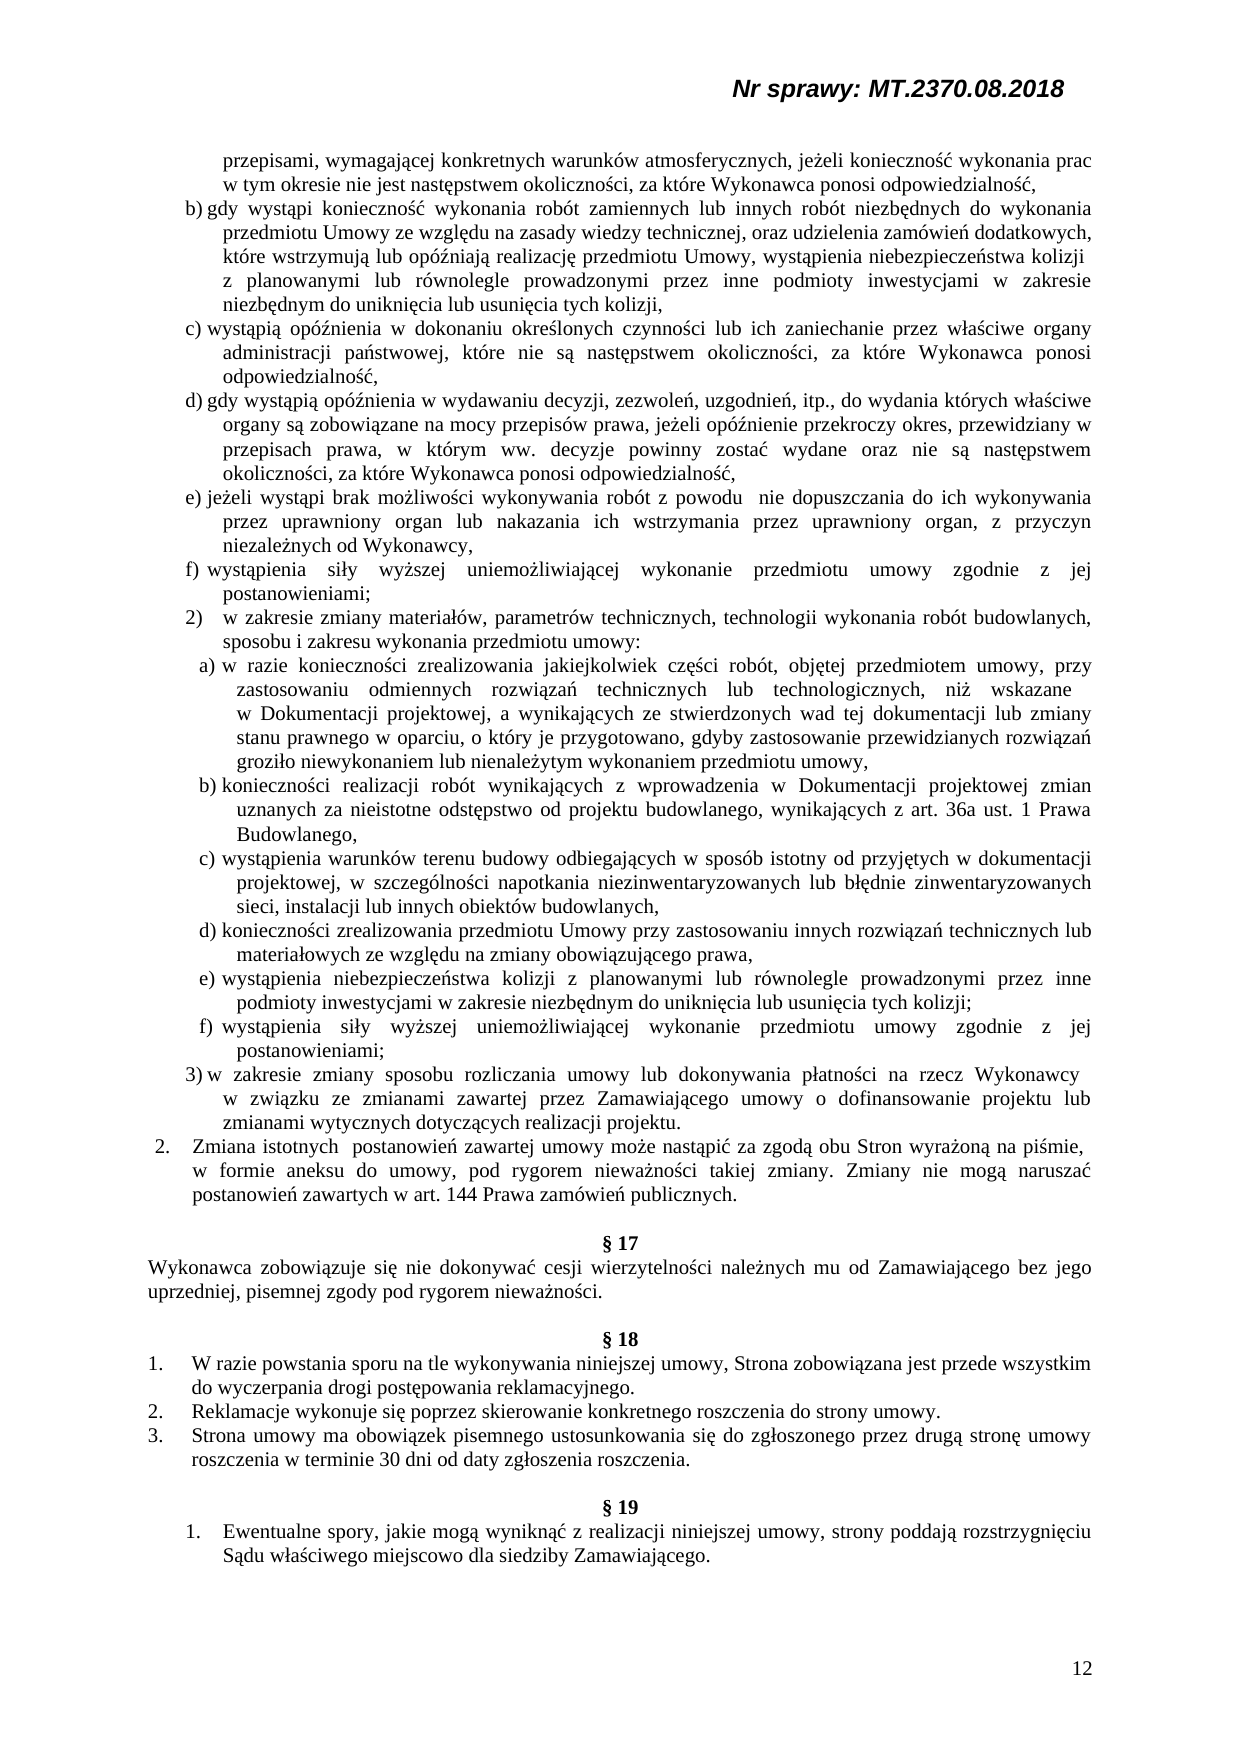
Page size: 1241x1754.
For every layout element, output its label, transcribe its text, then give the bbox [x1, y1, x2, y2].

text § 18 [148, 1327, 1092, 1351]
list w zakresie zmiany sposobu rozliczania umowy lub dokonywania płatności na rzecz Wykonawcy w związku ze zmianami zawartej przez Zamawiającego umowy o dofinansowanie projektu lub zmianami wytycznych dotyczących realizacji projektu. [185, 1062, 1092, 1134]
list wystąpienia niebezpieczeństwa kolizji z planowanymi lub równolegle prowadzonymi przez inne podmioty inwestycjami w zakresie niezbędnym do uniknięcia lub usunięcia tych kolizji; [199, 966, 1092, 1014]
text Wykonawca zobowiązuje się nie dokonywać cesji wierzytelności należnych mu od Zamawiającego bez jego uprzedniej, pisemnej zgody pod rygorem nieważności. [148, 1254, 1092, 1303]
list w razie konieczności zrealizowania jakiejkolwiek części robót, objętej przedmiotem umowy, przy zastosowaniu odmiennych rozwiązań technicznych lub technologicznych, niż wskazane w Dokumentacji projektowej, a wynikających ze stwierdzonych wad tej dokumentacji lub zmiany stanu prawnego w oparciu, o który je przygotowano, gdyby zastosowanie przewidzianych rozwiązań groziło niewykonaniem lub nienależytym wykonaniem przedmiotu umowy, [199, 653, 1092, 773]
list Reklamacje wykonuje się poprzez skierowanie konkretnego roszczenia do strony umowy. [148, 1399, 1092, 1423]
text § 17 [148, 1231, 1092, 1254]
list w zakresie zmiany materiałów, parametrów technicznych, technologii wykonania robót budowlanych, sposobu i zakresu wykonania przedmiotu umowy: [185, 605, 1092, 653]
text § 19 [148, 1495, 1092, 1519]
list konieczności zrealizowania przedmiotu Umowy przy zastosowaniu innych rozwiązań technicznych lub materiałowych ze względu na zmiany obowiązującego prawa, [199, 918, 1092, 966]
list gdy wystąpi konieczność wykonania robót zamiennych lub innych robót niezbędnych do wykonania przedmiotu Umowy ze względu na zasady wiedzy technicznej, oraz udzielenia zamówień dodatkowych, które wstrzymują lub opóźniają realizację przedmiotu Umowy, wystąpienia niebezpieczeństwa kolizji z planowanymi lub równolegle prowadzonymi przez inne podmioty inwestycjami w zakresie niezbędnym do uniknięcia lub usunięcia tych kolizji, [185, 196, 1092, 316]
list W razie powstania sporu na tle wykonywania niniejszej umowy, Strona zobowiązana jest przede wszystkim do wyczerpania drogi postępowania reklamacyjnego. [148, 1351, 1092, 1399]
list jeżeli wystąpi brak możliwości wykonywania robót z powodu nie dopuszczania do ich wykonywania przez uprawniony organ lub nakazania ich wstrzymania przez uprawniony organ, z przyczyn niezależnych od Wykonawcy, [185, 484, 1092, 557]
list Strona umowy ma obowiązek pisemnego ustosunkowania się do zgłoszonego przez drugą stronę umowy roszczenia w terminie 30 dni od daty zgłoszenia roszczenia. [148, 1423, 1092, 1471]
list Zmiana istotnych postanowień zawartej umowy może nastąpić za zgodą obu Stron wyrażoną na piśmie, w formie aneksu do umowy, pod rygorem nieważności takiej zmiany. Zmiany nie mogą naruszać postanowień zawartych w art. 144 Prawa zamówień publicznych. [154, 1134, 1092, 1206]
list wystąpienia siły wyższej uniemożliwiającej wykonanie przedmiotu umowy zgodnie z jej postanowieniami; [199, 1014, 1092, 1062]
list wystąpienia warunków terenu budowy odbiegających w sposób istotny od przyjętych w dokumentacji projektowej, w szczególności napotkania niezinwentaryzowanych lub błędnie zinwentaryzowanych sieci, instalacji lub innych obiektów budowlanych, [199, 846, 1092, 918]
list wystąpią opóźnienia w dokonaniu określonych czynności lub ich zaniechanie przez właściwe organy administracji państwowej, które nie są następstwem okoliczności, za które Wykonawca ponosi odpowiedzialność, [185, 316, 1092, 388]
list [185, 148, 1092, 196]
list Ewentualne spory, jakie mogą wyniknąć z realizacji niniejszej umowy, strony poddają rozstrzygnięciu Sądu właściwego miejscowo dla siedziby Zamawiającego. [185, 1519, 1092, 1567]
list konieczności realizacji robót wynikających z wprowadzenia w Dokumentacji projektowej zmian uznanych za nieistotne odstępstwo od projektu budowlanego, wynikających z art. 36a ust. 1 Prawa Budowlanego, [199, 773, 1092, 846]
list gdy wystąpią opóźnienia w wydawaniu decyzji, zezwoleń, uzgodnień, itp., do wydania których właściwe organy są zobowiązane na mocy przepisów prawa, jeżeli opóźnienie przekroczy okres, przewidziany w przepisach prawa, w którym ww. decyzje powinny zostać wydane oraz nie są następstwem okoliczności, za które Wykonawca ponosi odpowiedzialność, [185, 388, 1092, 484]
list wystąpienia siły wyższej uniemożliwiającej wykonanie przedmiotu umowy zgodnie z jej postanowieniami; [185, 557, 1092, 605]
